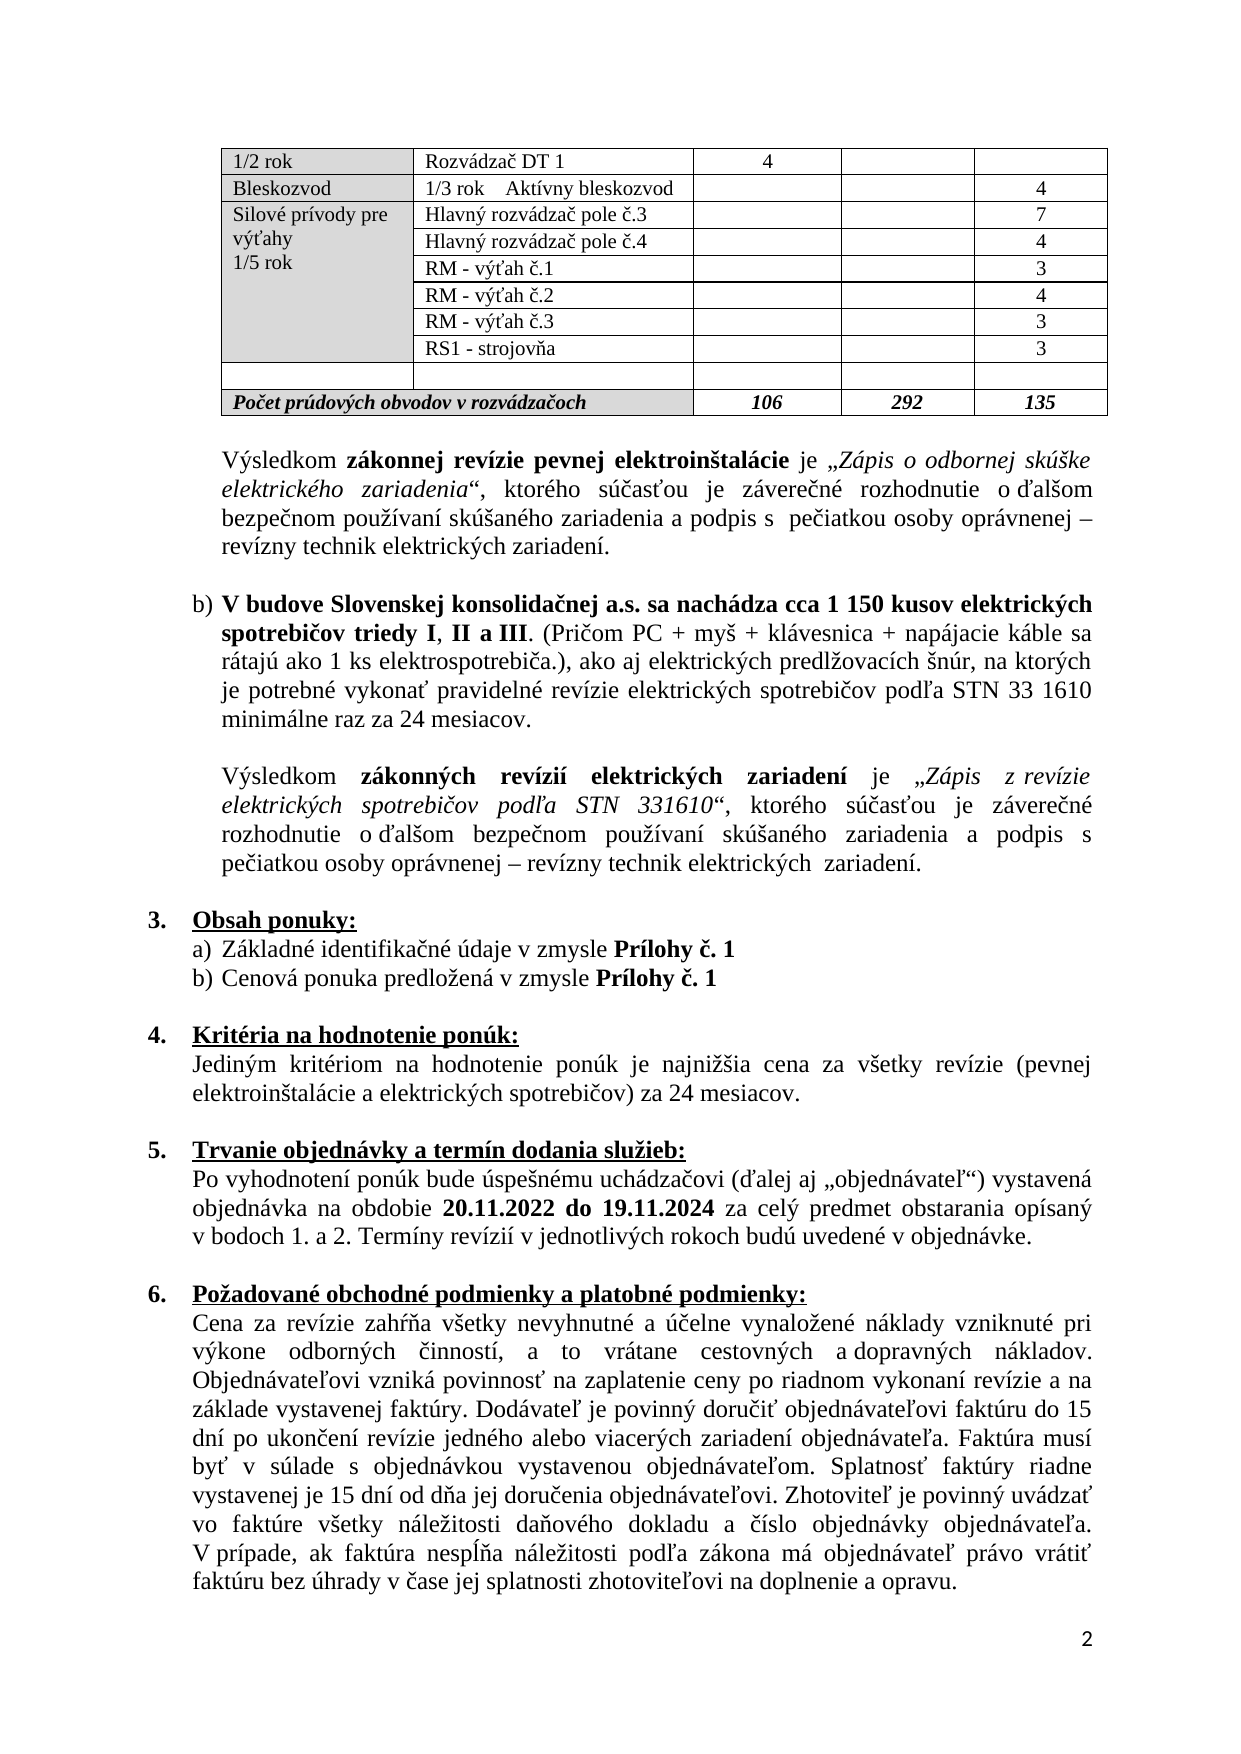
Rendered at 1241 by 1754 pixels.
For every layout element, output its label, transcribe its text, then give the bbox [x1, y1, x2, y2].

table_cell Počet prúdových obvodov v rozvádzačoch [222, 390, 693, 415]
table_cell 7 [975, 202, 1107, 228]
list Obsah ponuky: [148, 905, 1093, 934]
table_cell Hlavný rozvádzač pole č.4 [414, 229, 693, 255]
text Výsledkom zákonnej revízie pevnej elektroinštalácie je „Zápis o odbornej skúške elektrického zariadenia“, ktorého súčasťou je záverečné rozhodnutie o ďalšom bezpečnom používaní skúšaného zariadenia a podpis s pečiatkou osoby oprávnenej – revízny technik elektrických zariadení. [221, 445, 1093, 560]
table_cell [842, 229, 974, 255]
table_cell [222, 363, 413, 388]
table_cell [694, 256, 841, 281]
table_cell [694, 202, 841, 228]
text Jediným kritériom na hodnotenie ponúk je najnižšia cena za všetky revízie (pevnej elektroinštalácie a elektrických spotrebičov) za 24 mesiacov. [192, 1049, 1093, 1106]
table_cell 3 [975, 256, 1107, 281]
table_cell RM - výťah č.3 [414, 309, 693, 335]
table_cell Hlavný rozvádzač pole č.3 [414, 202, 693, 228]
table_cell [694, 175, 841, 201]
table_cell 135 [975, 390, 1107, 415]
table_cell 4 [694, 149, 841, 174]
table_cell [694, 229, 841, 255]
table_cell 106 [694, 390, 841, 415]
table_cell [842, 336, 974, 362]
text Cena za revízie zahŕňa všetky nevyhnutné a účelne vynaložené náklady vzniknuté pri výkone odborných činností, a to vrátane cestovných a dopravných nákladov. Objednávateľovi vzniká povinnosť na zaplatenie ceny po riadnom vykonaní revízie a na základe vystavenej faktúry. Dodávateľ je povinný doručiť objednávateľovi faktúru do 15 dní po ukončení revízie jedného alebo viacerých zariadení objednávateľa. Faktúra musí byť v súlade s objednávkou vystavenou objednávateľom. Splatnosť faktúry riadne vystavenej je 15 dní od dňa jej doručenia objednávateľovi. Zhotoviteľ je povinný uvádzať vo faktúre všetky náležitosti daňového dokladu a číslo objednávky objednávateľa. V prípade, ak faktúra nespĺňa náležitosti podľa zákona má objednávateľ právo vrátiť faktúru bez úhrady v čase jej splatnosti zhotoviteľovi na doplnenie a opravu. [192, 1308, 1093, 1595]
table_cell [975, 149, 1107, 174]
table_cell 4 [975, 175, 1107, 201]
table_cell Silové prívody pre výťahy 1/5 rok [222, 202, 413, 362]
text Po vyhodnotení ponúk bude úspešnému uchádzačovi (ďalej aj „objednávateľ“) vystavená objednávka na obdobie 20.11.2022 do 19.11.2024 za celý predmet obstarania opísaný v bodoch 1. a 2. Termíny revízií v jednotlivých rokoch budú uvedené v objednávke. [192, 1164, 1093, 1250]
table_cell Rozvádzač DT 1 [414, 149, 693, 174]
table_cell [975, 363, 1107, 388]
table_cell 4 [975, 283, 1107, 308]
table_cell 4 [975, 229, 1107, 255]
list Cenová ponuka predložená v zmysle Prílohy č. 1 [192, 963, 1093, 991]
table_cell [842, 256, 974, 281]
table_cell [694, 283, 841, 308]
table_cell 3 [975, 309, 1107, 335]
table_cell [842, 202, 974, 228]
table_cell 3 [975, 336, 1107, 362]
table_cell [842, 149, 974, 174]
table_cell [842, 363, 974, 388]
table_cell [694, 309, 841, 335]
list Základné identifikačné údaje v zmysle Prílohy č. 1 [192, 934, 1093, 963]
table_cell Bleskozvod [222, 175, 413, 201]
list Trvanie objednávky a termín dodania služieb: [148, 1135, 1093, 1164]
list Kritéria na hodnotenie ponúk: [148, 1020, 1093, 1049]
text Výsledkom zákonných revízií elektrických zariadení je „Zápis z revízie elektrických spotrebičov podľa STN 331610“, ktorého súčasťou je záverečné rozhodnutie o ďalšom bezpečnom používaní skúšaného zariadenia a podpis s pečiatkou osoby oprávnenej – revízny technik elektrických zariadení. [221, 761, 1093, 876]
table_cell RS1 - strojovňa [414, 336, 693, 362]
list V budove Slovenskej konsolidačnej a.s. sa nachádza cca 1 150 kusov elektrických spotrebičov triedy I, II a III. (Pričom PC + myš + klávesnica + napájacie káble sa rátajú ako 1 ks elektrospotrebiča.), ako aj elektrických predlžovacích šnúr, na ktorých je potrebné vykonať pravidelné revízie elektrických spotrebičov podľa STN 33 1610 minimálne raz za 24 mesiacov. [192, 589, 1093, 733]
table_cell [842, 175, 974, 201]
table_cell [414, 363, 693, 388]
list Požadované obchodné podmienky a platobné podmienky: [148, 1279, 1093, 1308]
table_cell [842, 283, 974, 308]
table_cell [222, 149, 413, 174]
table_cell RM - výťah č.1 [414, 256, 693, 281]
table_cell RM - výťah č.2 [414, 283, 693, 308]
table_cell 1/3 rok Aktívny bleskozvod [414, 175, 693, 201]
table_cell [694, 336, 841, 362]
table_cell [694, 363, 841, 388]
table_cell [842, 309, 974, 335]
table_cell 292 [842, 390, 974, 415]
